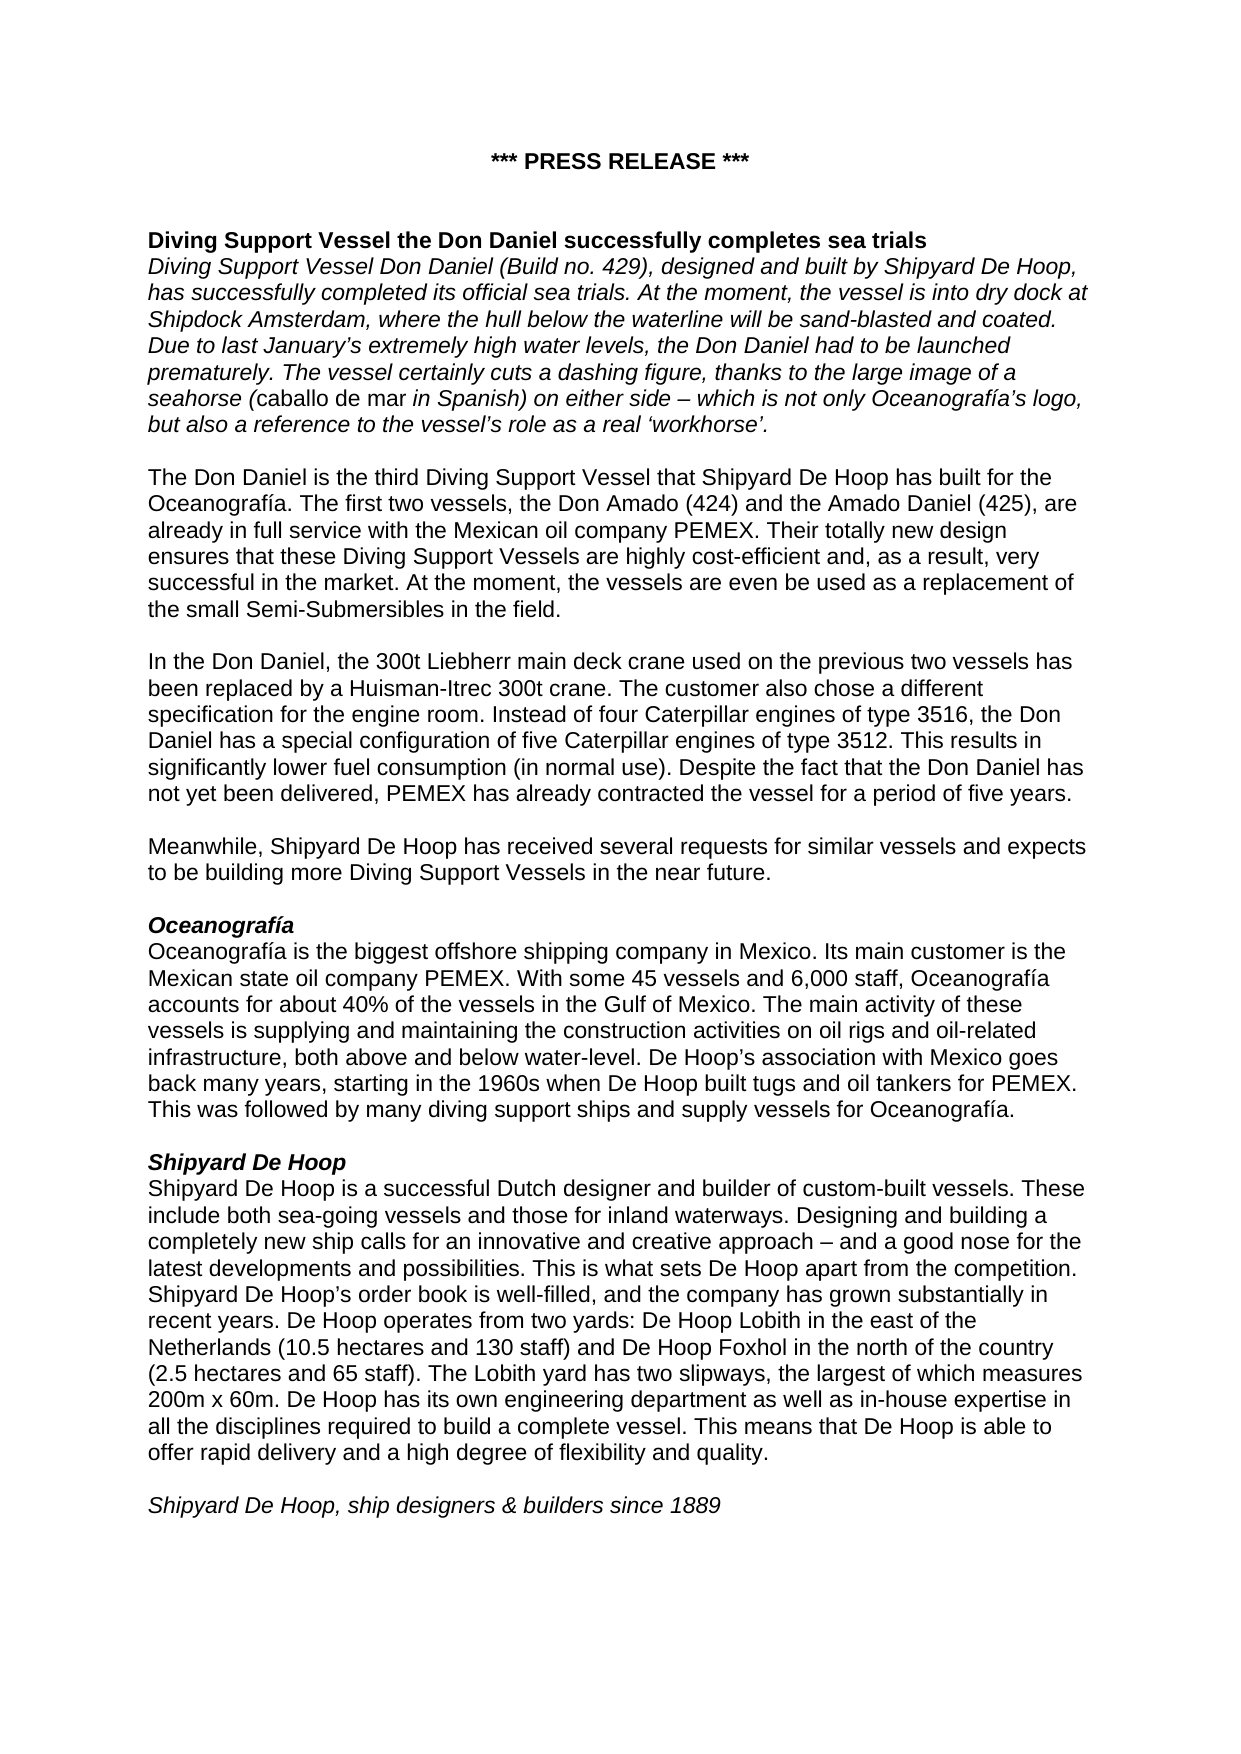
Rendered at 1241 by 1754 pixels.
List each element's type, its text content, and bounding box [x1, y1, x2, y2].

text Shipyard De Hoop, ship designers & builders since 1889 [148, 1492, 1093, 1518]
text Diving Support Vessel the Don Daniel successfully completes sea trials [148, 227, 1093, 253]
text Oceanografía [148, 912, 1093, 938]
text Shipyard De Hoop is a successful Dutch designer and builder of custom-built vessels. These include both sea-going vessels and those for inland waterways. Designing and building a completely new ship calls for an innovative and creative approach – and a good nose for the latest developments and possibilities. This is what sets De Hoop apart from the competition. Shipyard De Hoop’s order book is well-filled, and the company has grown substantially in recent years. De Hoop operates from two yards: De Hoop Lobith in the east of the Netherlands (10.5 hectares and 130 staff) and De Hoop Foxhol in the north of the country (2.5 hectares and 65 staff). The Lobith yard has two slipways, the largest of which measures 200m x 60m. De Hoop has its own engineering department as well as in-house expertise in all the disciplines required to build a complete vessel. This means that De Hoop is able to offer rapid delivery and a high degree of flexibility and quality. [148, 1175, 1093, 1465]
text Meanwhile, Shipyard De Hoop has received several requests for similar vessels and expects to be building more Diving Support Vessels in the near future. [148, 833, 1093, 886]
text *** PRESS RELEASE *** [148, 148, 1093, 174]
text Diving Support Vessel Don Daniel (Build no. 429), designed and built by Shipyard De Hoop, has successfully completed its official sea trials. At the moment, the vessel is into dry dock at Shipdock Amsterdam, where the hull below the waterline will be sand-blasted and coated. Due to last January’s extremely high water levels, the Don Daniel had to be launched prematurely. The vessel certainly cuts a dashing figure, thanks to the large image of a seahorse (caballo de mar in Spanish) on either side – which is not only Oceanografía’s logo, but also a reference to the vessel’s role as a real ‘workhorse’. [148, 253, 1093, 437]
text The Don Daniel is the third Diving Support Vessel that Shipyard De Hoop has built for the Oceanografía. The first two vessels, the Don Amado (424) and the Amado Daniel (425), are already in full service with the Mexican oil company PEMEX. Their totally new design ensures that these Diving Support Vessels are highly cost-efficient and, as a result, very successful in the market. At the moment, the vessels are even be used as a replacement of the small Semi-Submersibles in the field. [148, 464, 1093, 622]
text Oceanografía is the biggest offshore shipping company in Mexico. Its main customer is the Mexican state oil company PEMEX. With some 45 vessels and 6,000 staff, Oceanografía accounts for about 40% of the vessels in the Gulf of Mexico. The main activity of these vessels is supplying and maintaining the construction activities on oil rigs and oil-related infrastructure, both above and below water-level. De Hoop’s association with Mexico goes back many years, starting in the 1960s when De Hoop built tugs and oil tankers for PEMEX. This was followed by many diving support ships and supply vessels for Oceanografía. [148, 938, 1093, 1123]
text In the Don Daniel, the 300t Liebherr main deck crane used on the previous two vessels has been replaced by a Huisman-Itrec 300t crane. The customer also chose a different specification for the engine room. Instead of four Caterpillar engines of type 3516, the Don Daniel has a special configuration of five Caterpillar engines of type 3512. This results in significantly lower fuel consumption (in normal use). Despite the fact that the Don Daniel has not yet been delivered, PEMEX has already contracted the vessel for a period of five years. [148, 648, 1093, 806]
text Shipyard De Hoop [148, 1149, 1093, 1175]
